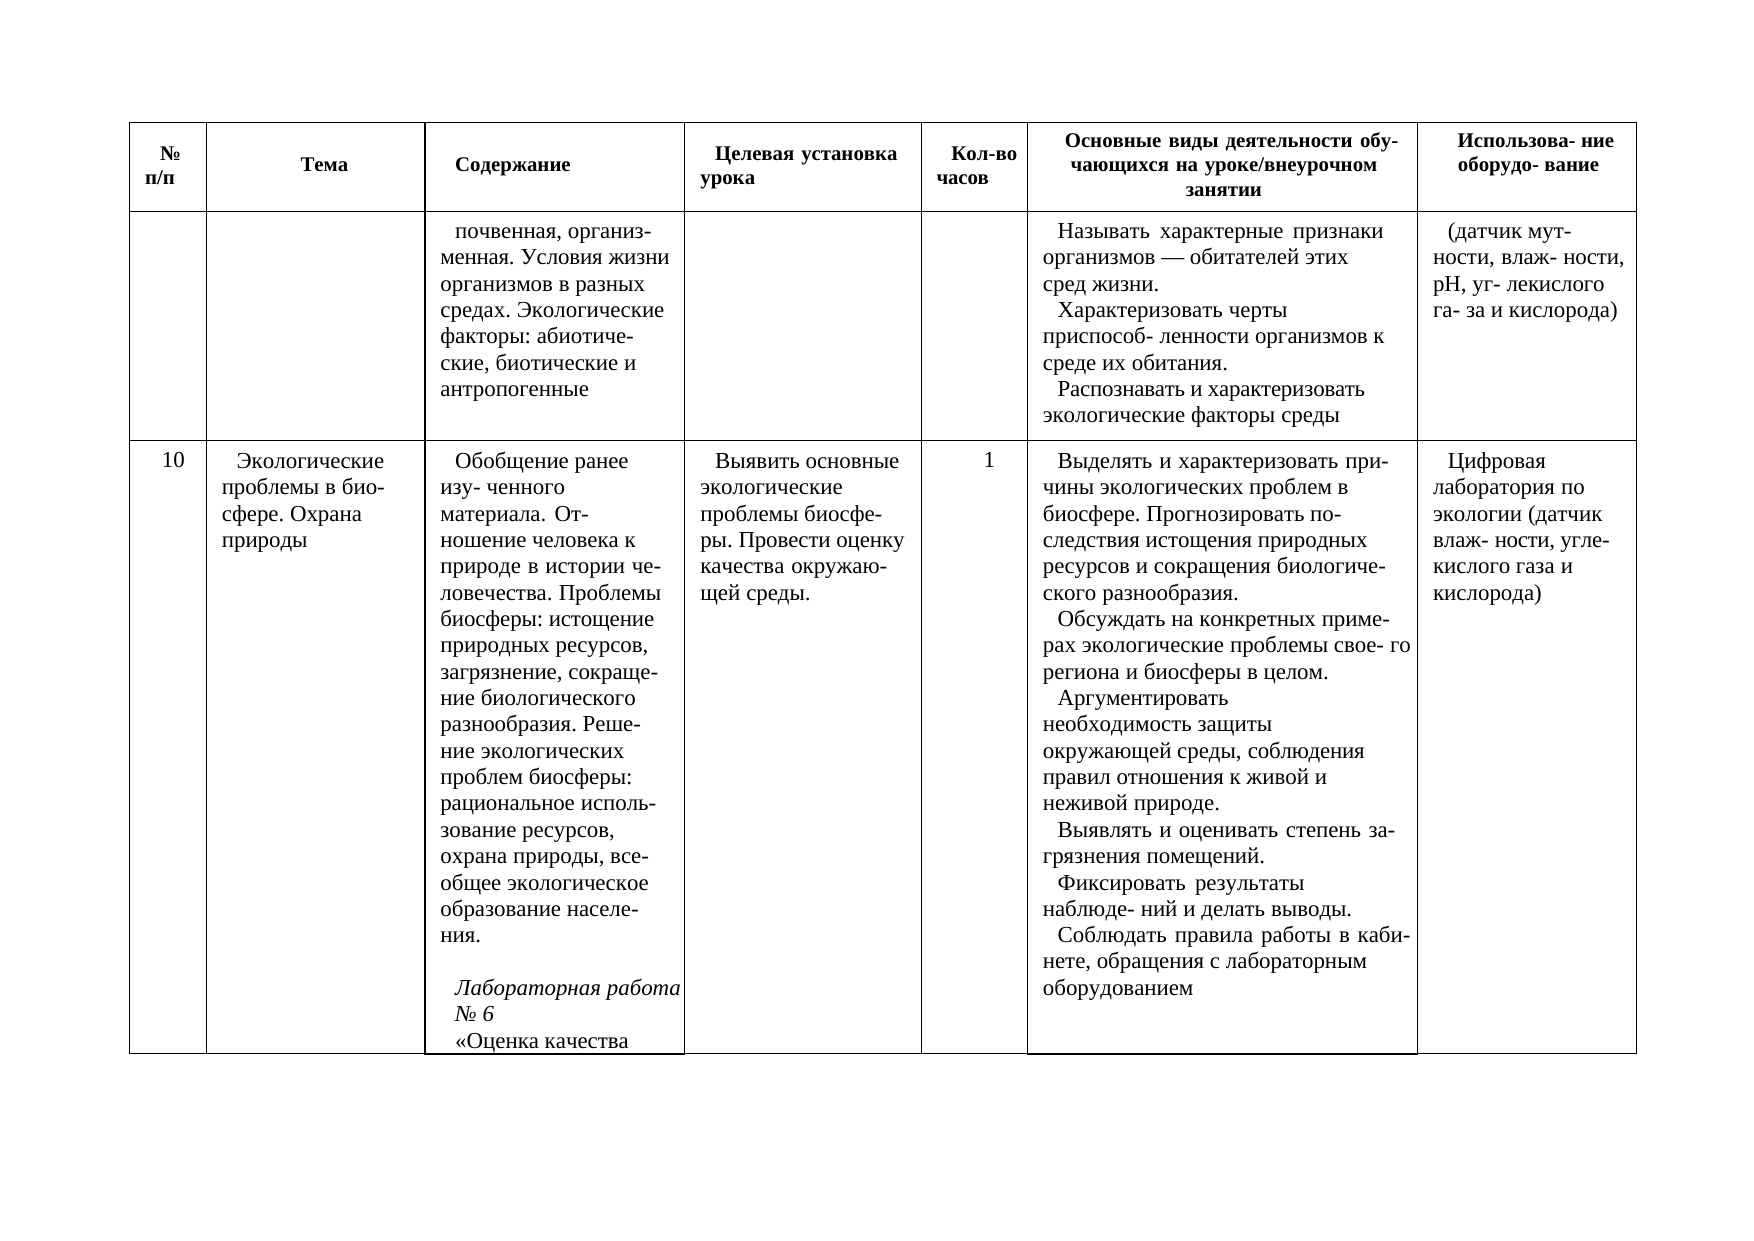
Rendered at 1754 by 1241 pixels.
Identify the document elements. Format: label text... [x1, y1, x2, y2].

table_cell [922, 212, 1027, 440]
table_cell почвенная, организ- менная. Условия жизни организмов в разных средах. Экологические факторы: абиотиче- ские, биотические и антропогенные [426, 212, 684, 440]
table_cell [1418, 441, 1636, 1053]
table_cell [207, 441, 424, 1053]
table_cell 10 [130, 441, 206, 1053]
table_cell 1 [922, 441, 1027, 1053]
table_cell Называть характерные признаки организмов — обитателей этих сред жизни. Характеризовать черты приспособ- ленности организмов к среде их обитания. Распознавать и характеризовать экологические факторы среды [1028, 212, 1417, 440]
table_header Основные виды деятельности обу- чающихся на уроке/внеурочном занятии [1028, 123, 1417, 211]
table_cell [685, 441, 921, 1053]
table_header Использова- ние оборудо- вание [1418, 123, 1636, 211]
table_cell (датчик мут- ности, влаж- ности, рН, уг- лекислого га- за и кислорода) [1418, 212, 1636, 440]
table_header Содержание [426, 123, 684, 211]
table_cell [207, 212, 424, 440]
table_header № п/п [130, 123, 206, 211]
table_header Кол-во часов [922, 123, 1027, 211]
table_header Тема [207, 123, 424, 211]
table_header Целевая установка урока [685, 123, 921, 211]
table_cell [130, 212, 206, 440]
table_cell [685, 212, 921, 440]
